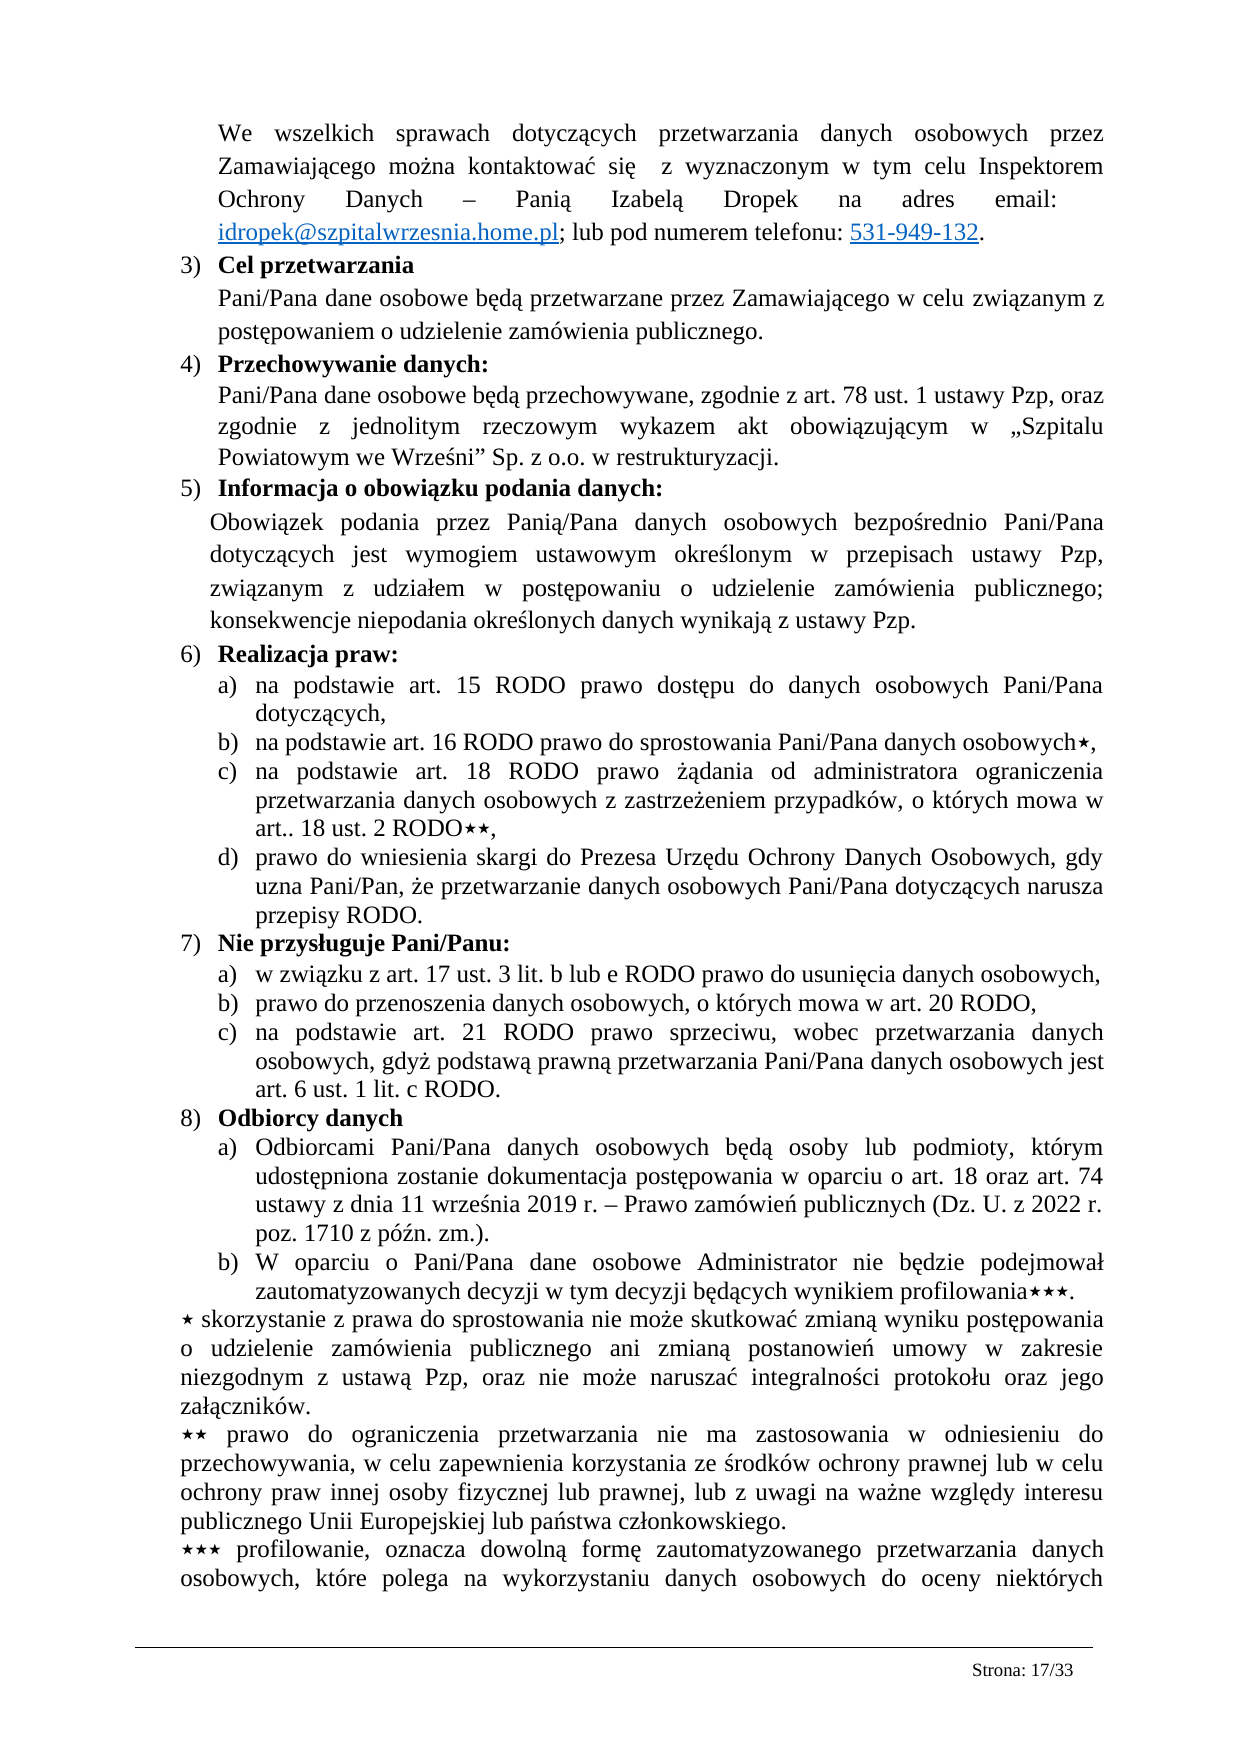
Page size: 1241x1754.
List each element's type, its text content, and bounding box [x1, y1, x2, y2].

list W oparciu o Pani/Pana dane osobowe Administrator nie będzie podejmował zautomatyzowanych decyzji w tym decyzji będących wynikiem profilowania٭٭٭. [218, 1247, 1104, 1304]
text ٭ skorzystanie z prawa do sprostowania nie może skutkować zmianą wyniku postępowania o udzielenie zamówienia publicznego ani zmianą postanowień umowy w zakresie niezgodnym z ustawą Pzp, oraz nie może naruszać integralności protokołu oraz jego załączników. [180, 1304, 1104, 1419]
text ٭٭ prawo do ograniczenia przetwarzania nie ma zastosowania w odniesieniu do przechowywania, w celu zapewnienia korzystania ze środków ochrony prawnej lub w celu ochrony praw innej osoby fizycznej lub prawnej, lub z uwagi na ważne względy interesu publicznego Unii Europejskiej lub państwa członkowskiego. [136, 1419, 1104, 1534]
list Przechowywanie danych: [180, 349, 1104, 378]
list na podstawie art. 21 RODO prawo sprzeciwu, wobec przetwarzania danych osobowych, gdyż podstawą prawną przetwarzania Pani/Pana danych osobowych jest art. 6 ust. 1 lit. c RODO. [218, 1017, 1104, 1103]
list Odbiorcy danych [180, 1103, 1104, 1132]
list Pani/Pana dane osobowe będą przetwarzane przez Zamawiającego w celu związanym z postępowaniem o udzielenie zamówienia publicznego. [218, 283, 1104, 345]
list prawo do przenoszenia danych osobowych, o których mowa w art. 20 RODO, [218, 988, 1104, 1017]
text Obowiązek podania przez Panią/Pana danych osobowych bezpośrednio Pani/Pana dotyczących jest wymogiem ustawowym określonym w przepisach ustawy Pzp, związanym z udziałem w postępowaniu o udzielenie zamówienia publicznego; konsekwencje niepodania określonych danych wynikają z ustawy Pzp. [209, 507, 1104, 634]
list Pani/Pana dane osobowe będą przechowywane, zgodnie z art. 78 ust. 1 ustawy Pzp, oraz zgodnie z jednolitym rzeczowym wykazem akt obowiązującym w „Szpitalu Powiatowym we Wrześni” Sp. z o.o. w restrukturyzacji. [218, 380, 1104, 471]
list Realizacja praw: [180, 639, 1104, 667]
list Nie przysługuje Pani/Panu: [180, 928, 1104, 957]
list Informacja o obowiązku podania danych: [180, 473, 1104, 502]
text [136, 1534, 1104, 1592]
list na podstawie art. 16 RODO prawo do sprostowania Pani/Pana danych osobowych٭, [218, 727, 1104, 756]
list w związku z art. 17 ust. 3 lit. b lub e RODO prawo do usunięcia danych osobowych, [218, 959, 1104, 988]
list prawo do wniesienia skargi do Prezesa Urzędu Ochrony Danych Osobowych, gdy uzna Pani/Pan, że przetwarzanie danych osobowych Pani/Pana dotyczących narusza przepisy RODO. [218, 842, 1104, 928]
list Cel przetwarzania [180, 250, 1104, 279]
list na podstawie art. 15 RODO prawo dostępu do danych osobowych Pani/Pana dotyczących, [218, 670, 1104, 727]
list Odbiorcami Pani/Pana danych osobowych będą osoby lub podmioty, którym udostępniona zostanie dokumentacja postępowania w oparciu o art. 18 oraz art. 74 ustawy z dnia 11 września 2019 r. – Prawo zamówień publicznych (Dz. U. z 2022 r. poz. 1710 z późn. zm.). [218, 1132, 1104, 1247]
list na podstawie art. 18 RODO prawo żądania od administratora ograniczenia przetwarzania danych osobowych z zastrzeżeniem przypadków, o których mowa w art.. 18 ust. 2 RODO٭٭, [218, 756, 1104, 842]
text We wszelkich sprawach dotyczących przetwarzania danych osobowych przez Zamawiającego można kontaktować się z wyznaczonym w tym celu Inspektorem Ochrony Danych – Panią Izabelą Dropek na adres email: idropek@szpitalwrzesnia.home.pl; lub pod numerem telefonu: 531-949-132. [218, 180, 1104, 246]
